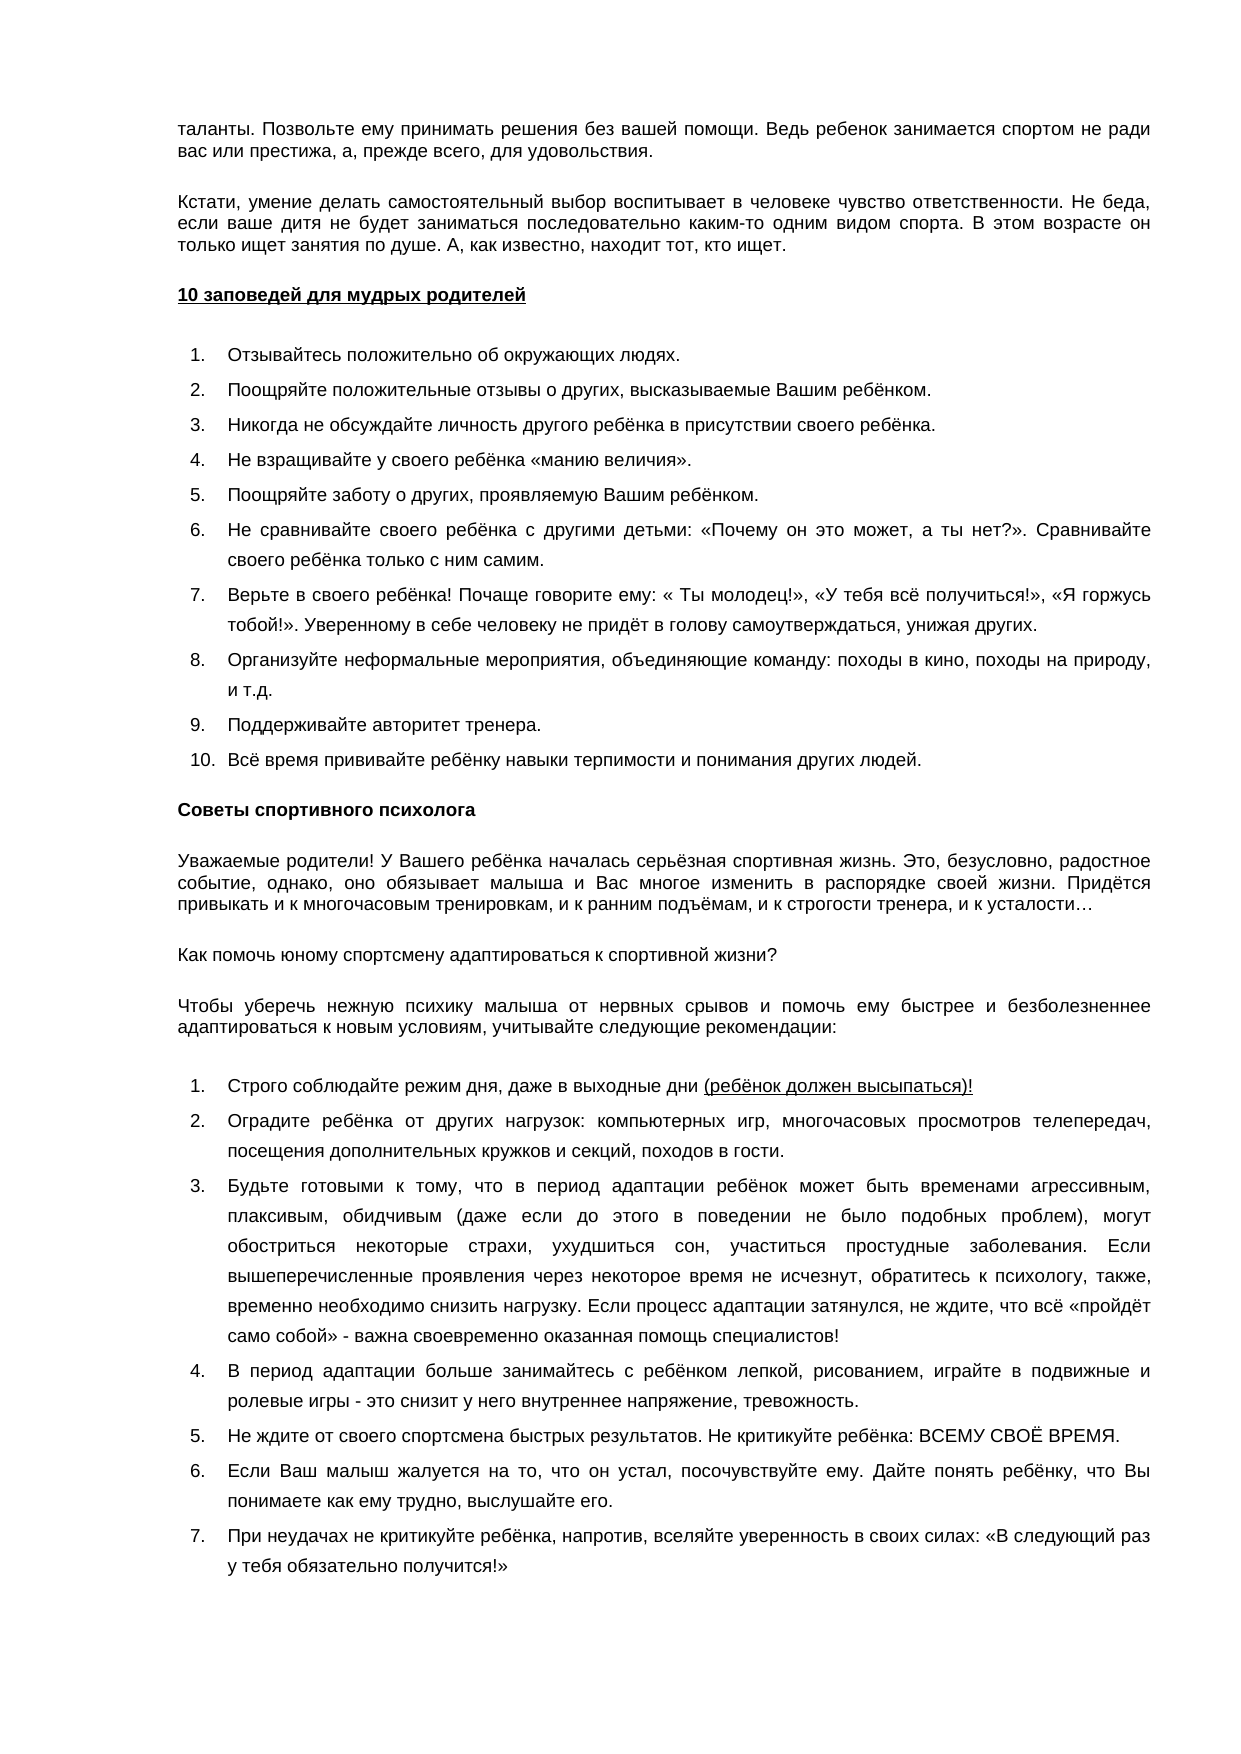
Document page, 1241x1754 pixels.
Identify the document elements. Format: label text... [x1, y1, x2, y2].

list Оградите ребёнка от других нагрузок: компьютерных игр, многочасовых просмотров телепередач, посещения дополнительных кружков и секций, походов в гости. [190, 1102, 1152, 1162]
list Не взращивайте у своего ребёнка «манию величия». [190, 440, 1152, 470]
list Всё время прививайте ребёнку навыки терпимости и понимания других людей. [190, 740, 1152, 770]
list Организуйте неформальные мероприятия, объединяющие команду: походы в кино, походы на природу, и т.д. [190, 640, 1152, 700]
text Уважаемые родители! У Вашего ребёнка началась серьёзная спортивная жизнь. Это, безусловно, радостное событие, однако, оно обязывает малыша и Вас многое изменить в распорядке своей жизни. Придётся привыкать и к многочасовым тренировкам, и к ранним подъёмам, и к строгости тренера, и к усталости… [177, 850, 1152, 914]
list Отзывайтесь положительно об окружающих людях. [190, 335, 1152, 365]
text Советы спортивного психолога [177, 799, 1152, 821]
list Поддерживайте авторитет тренера. [190, 705, 1152, 735]
list Поощряйте заботу о других, проявляемую Вашим ребёнком. [190, 475, 1152, 505]
list Будьте готовыми к тому, что в период адаптации ребёнок может быть временами агрессивным, плаксивым, обидчивым (даже если до этого в поведении не было подобных проблем), могут обостриться некоторые страхи, ухудшиться сон, участиться простудные заболевания. Если вышеперечисленные проявления через некоторое время не исчезнут, обратитесь к психологу, также, временно необходимо снизить нагрузку. Если процесс адаптации затянулся, не ждите, что всё «пройдёт само собой» - важна своевременно оказанная помощь специалистов! [190, 1167, 1152, 1347]
list При неудачах не критикуйте ребёнка, напротив, вселяйте уверенность в своих силах: «В следующий раз у тебя обязательно получится!» [190, 1517, 1152, 1577]
list Если Ваш малыш жалуется на то, что он устал, посочувствуйте ему. Дайте понять ребёнку, что Вы понимаете как ему трудно, выслушайте его. [190, 1452, 1152, 1512]
list Строго соблюдайте режим дня, даже в выходные дни (ребёнок должен высыпаться)! [190, 1067, 1152, 1097]
text Чтобы уберечь нежную психику малыша от нервных срывов и помочь ему быстрее и безболезненнее адаптироваться к новым условиям, учитывайте следующие рекомендации: [177, 994, 1152, 1038]
text Кстати, умение делать самостоятельный выбор воспитывает в человеке чувство ответственности. Не беда, если ваше дитя не будет заниматься последовательно каким-то одним видом спорта. В этом возрасте он только ищет занятия по душе. А, как известно, находит тот, кто ищет. [177, 190, 1152, 255]
list Не ждите от своего спортсмена быстрых результатов. Не критикуйте ребёнка: ВСЕМУ СВОЁ ВРЕМЯ. [190, 1417, 1152, 1447]
text 10 заповедей для мудрых родителей [177, 284, 1152, 306]
list В период адаптации больше занимайтесь с ребёнком лепкой, рисованием, играйте в подвижные и ролевые игры - это снизит у него внутреннее напряжение, тревожность. [190, 1352, 1152, 1412]
list Поощряйте положительные отзывы о других, высказываемые Вашим ребёнком. [190, 370, 1152, 400]
list Никогда не обсуждайте личность другого ребёнка в присутствии своего ребёнка. [190, 405, 1152, 435]
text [177, 118, 1152, 161]
list Верьте в своего ребёнка! Почаще говорите ему: « Ты молодец!», «У тебя всё получиться!», «Я горжусь тобой!». Уверенному в себе человеку не придёт в голову самоутверждаться, унижая других. [190, 575, 1152, 635]
list Не сравнивайте своего ребёнка с другими детьми: «Почему он это может, а ты нет?». Сравнивайте своего ребёнка только с ним самим. [190, 510, 1152, 570]
text Как помочь юному спортсмену адаптироваться к спортивной жизни? [177, 944, 1152, 965]
